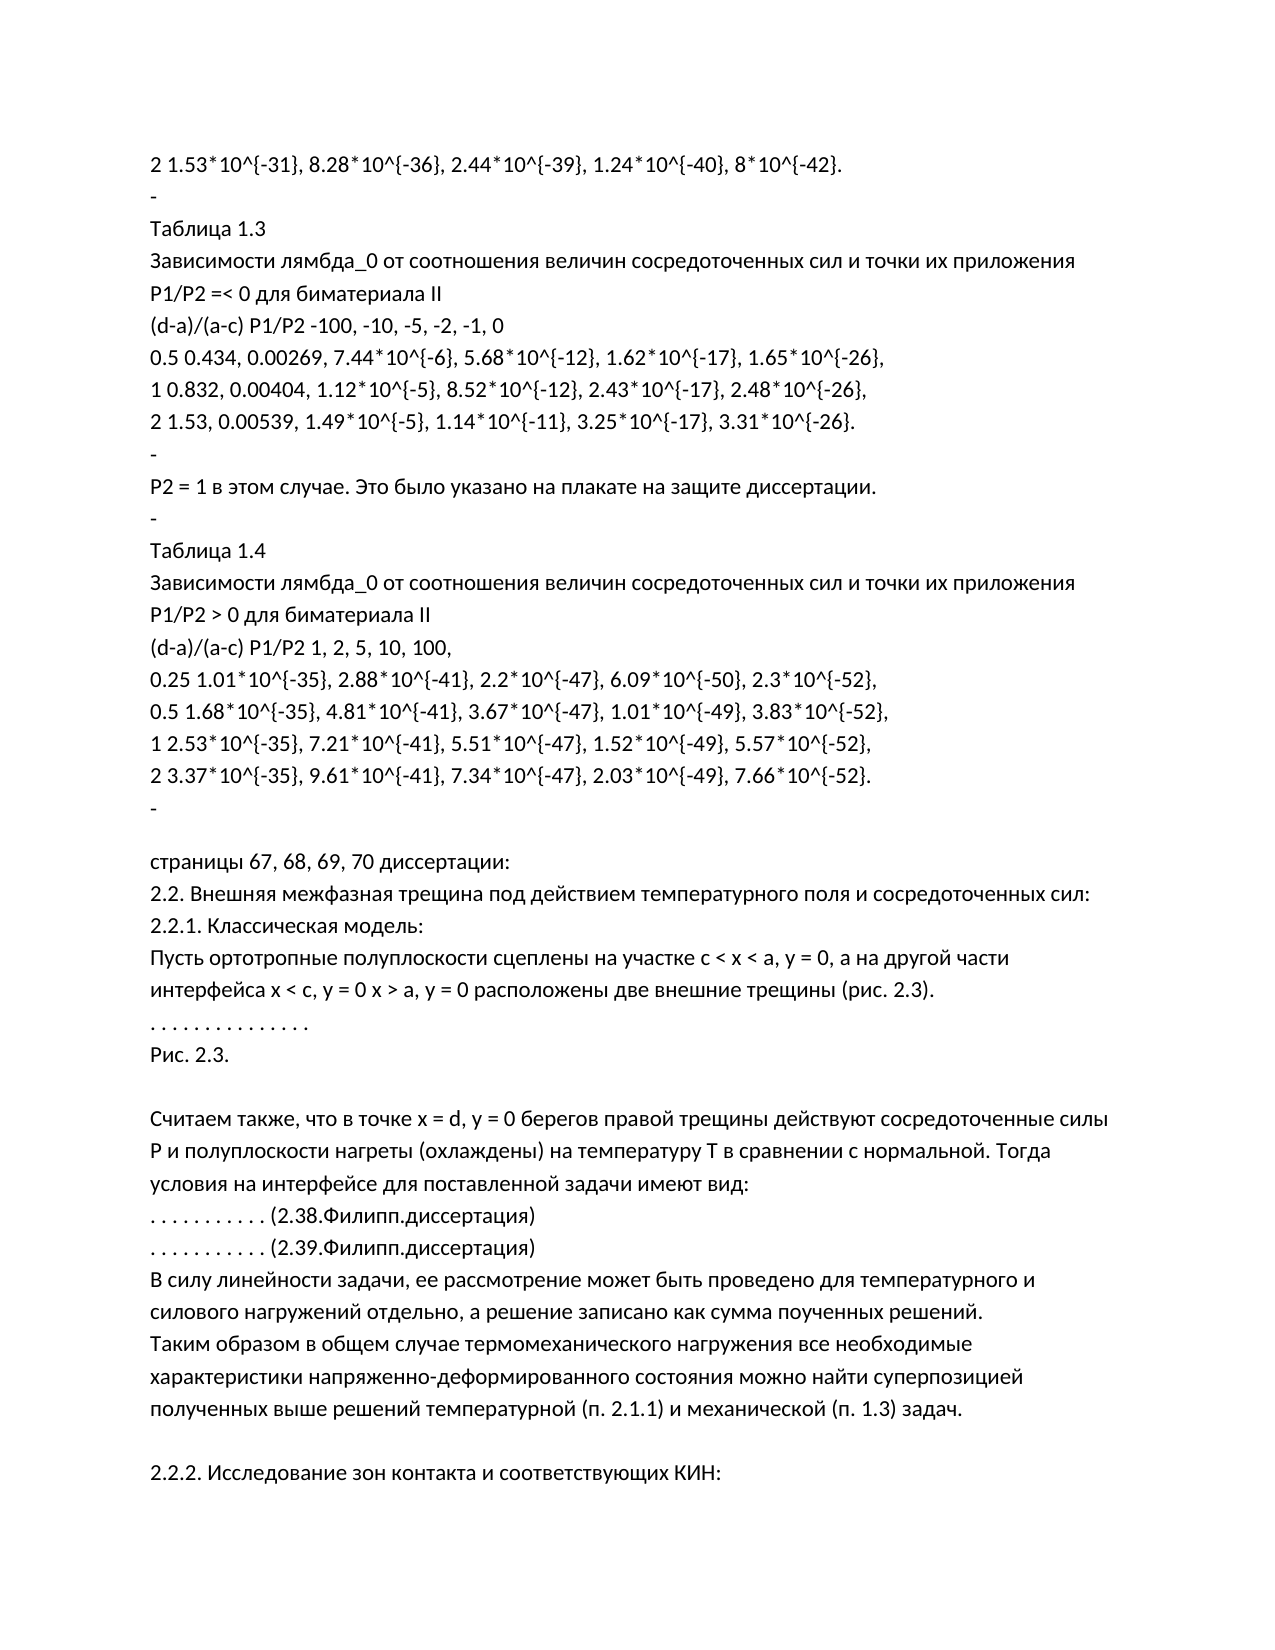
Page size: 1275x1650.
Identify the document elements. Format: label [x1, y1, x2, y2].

text [150, 847, 1125, 1486]
text [150, 150, 1125, 822]
